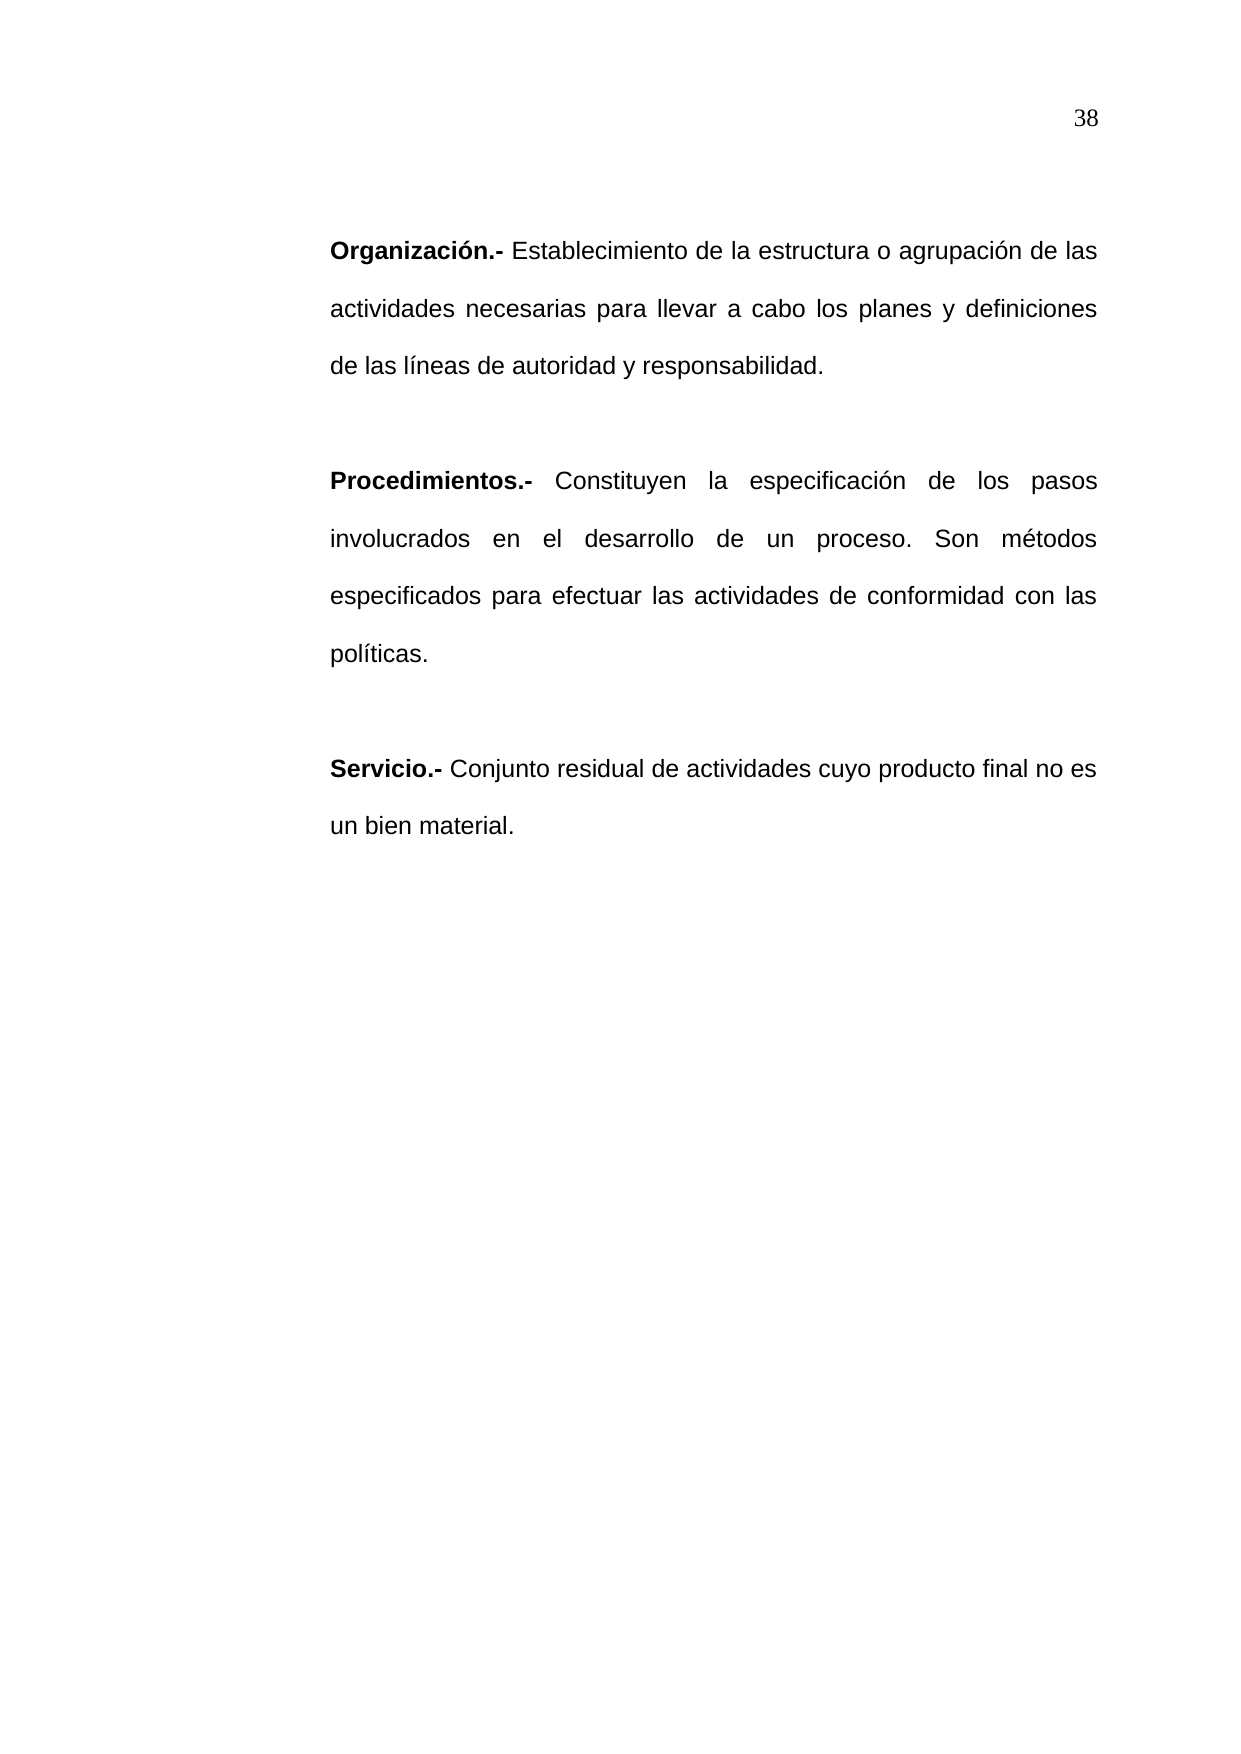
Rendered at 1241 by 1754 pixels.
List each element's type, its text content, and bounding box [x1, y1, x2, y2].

text Organización.- Establecimiento de la estructura o agrupación de las actividades necesarias para llevar a cabo los planes y definiciones de las líneas de autoridad y responsabilidad. [330, 236, 1098, 380]
text Servicio.- Conjunto residual de actividades cuyo producto final no es un bien material. [330, 754, 1098, 840]
text Procedimientos.- Constituyen la especificación de los pasos involucrados en el desarrollo de un proceso. Son métodos especificados para efectuar las actividades de conformidad con las políticas. [330, 466, 1098, 667]
